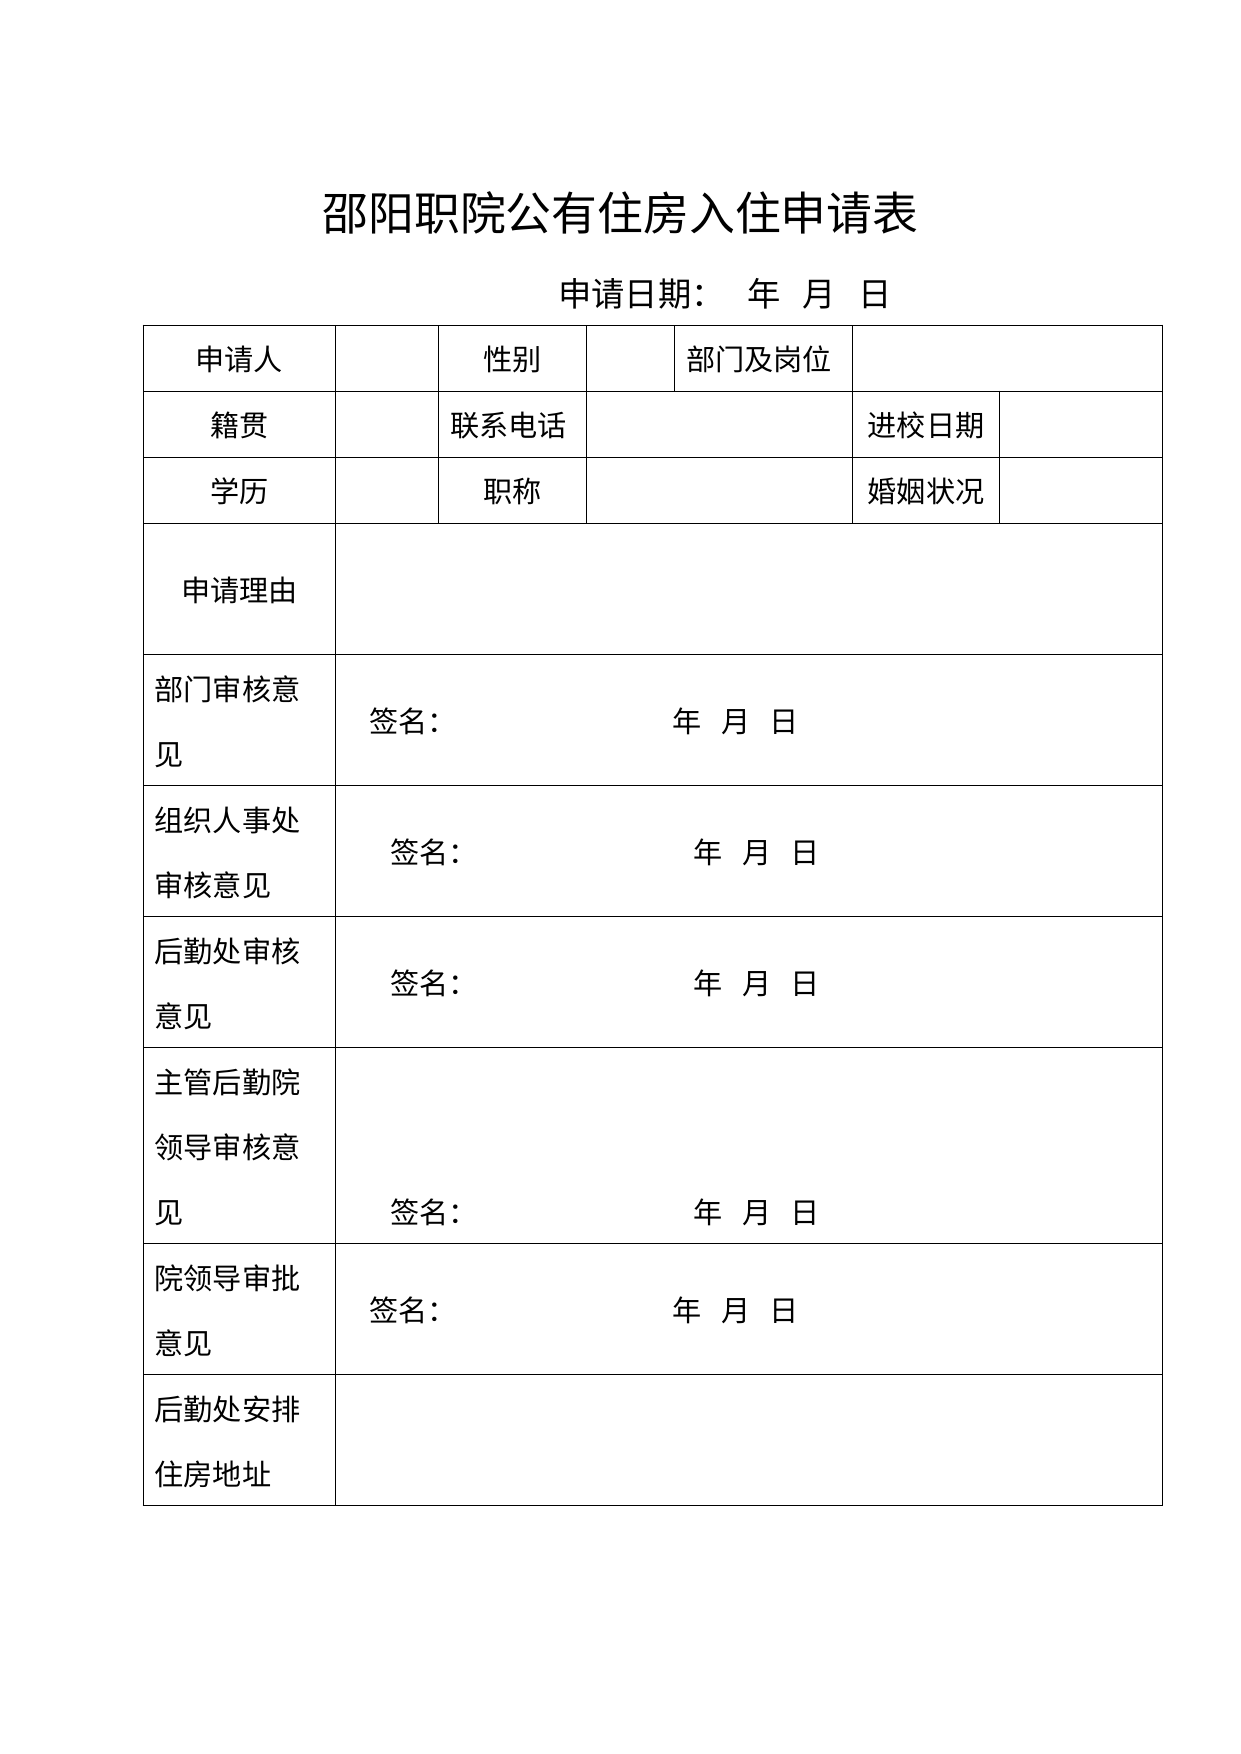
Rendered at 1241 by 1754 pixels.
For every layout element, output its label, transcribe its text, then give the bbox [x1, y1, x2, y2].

table_header 部门及岗位 [675, 326, 852, 391]
table_header [336, 326, 438, 391]
table_cell 联系电话 [439, 392, 586, 457]
table_cell 学历 [144, 458, 335, 523]
table_cell [336, 524, 1162, 654]
table_cell 后勤处安排住房地址 [144, 1375, 335, 1505]
text 申请日期： 年 月 日 [187, 259, 1053, 324]
table_header 申请人 [144, 326, 335, 391]
table_cell [1000, 392, 1162, 457]
table_cell [587, 392, 852, 457]
table_cell 签名： 年 月 日 [336, 786, 1162, 916]
table_cell [336, 458, 438, 523]
table_cell [587, 458, 852, 523]
table_cell 主管后勤院领导审核意见 [144, 1048, 335, 1243]
table_cell 签名： 年 月 日 [336, 655, 1162, 785]
table_cell 进校日期 [853, 392, 999, 457]
table_cell 签名： 年 月 日 [336, 1048, 1162, 1243]
table_header [853, 326, 1162, 391]
table_cell 后勤处审核意见 [144, 917, 335, 1047]
table_cell 组织人事处审核意见 [144, 786, 335, 916]
table_cell 婚姻状况 [853, 458, 999, 523]
table_cell [1000, 458, 1162, 523]
table_cell 籍贯 [144, 392, 335, 457]
table_cell 签名： 年 月 日 [336, 1244, 1162, 1374]
table_cell 职称 [439, 458, 586, 523]
table_cell 部门审核意见 [144, 655, 335, 785]
table_cell 签名： 年 月 日 [336, 917, 1162, 1047]
table_cell 申请理由 [144, 524, 335, 654]
table_header [587, 326, 674, 391]
text 邵阳职院公有住房入住申请表 [187, 162, 1053, 259]
table_cell [336, 392, 438, 457]
table_cell 院领导审批意见 [144, 1244, 335, 1374]
table_cell [336, 1375, 1162, 1505]
table_header 性别 [439, 326, 586, 391]
